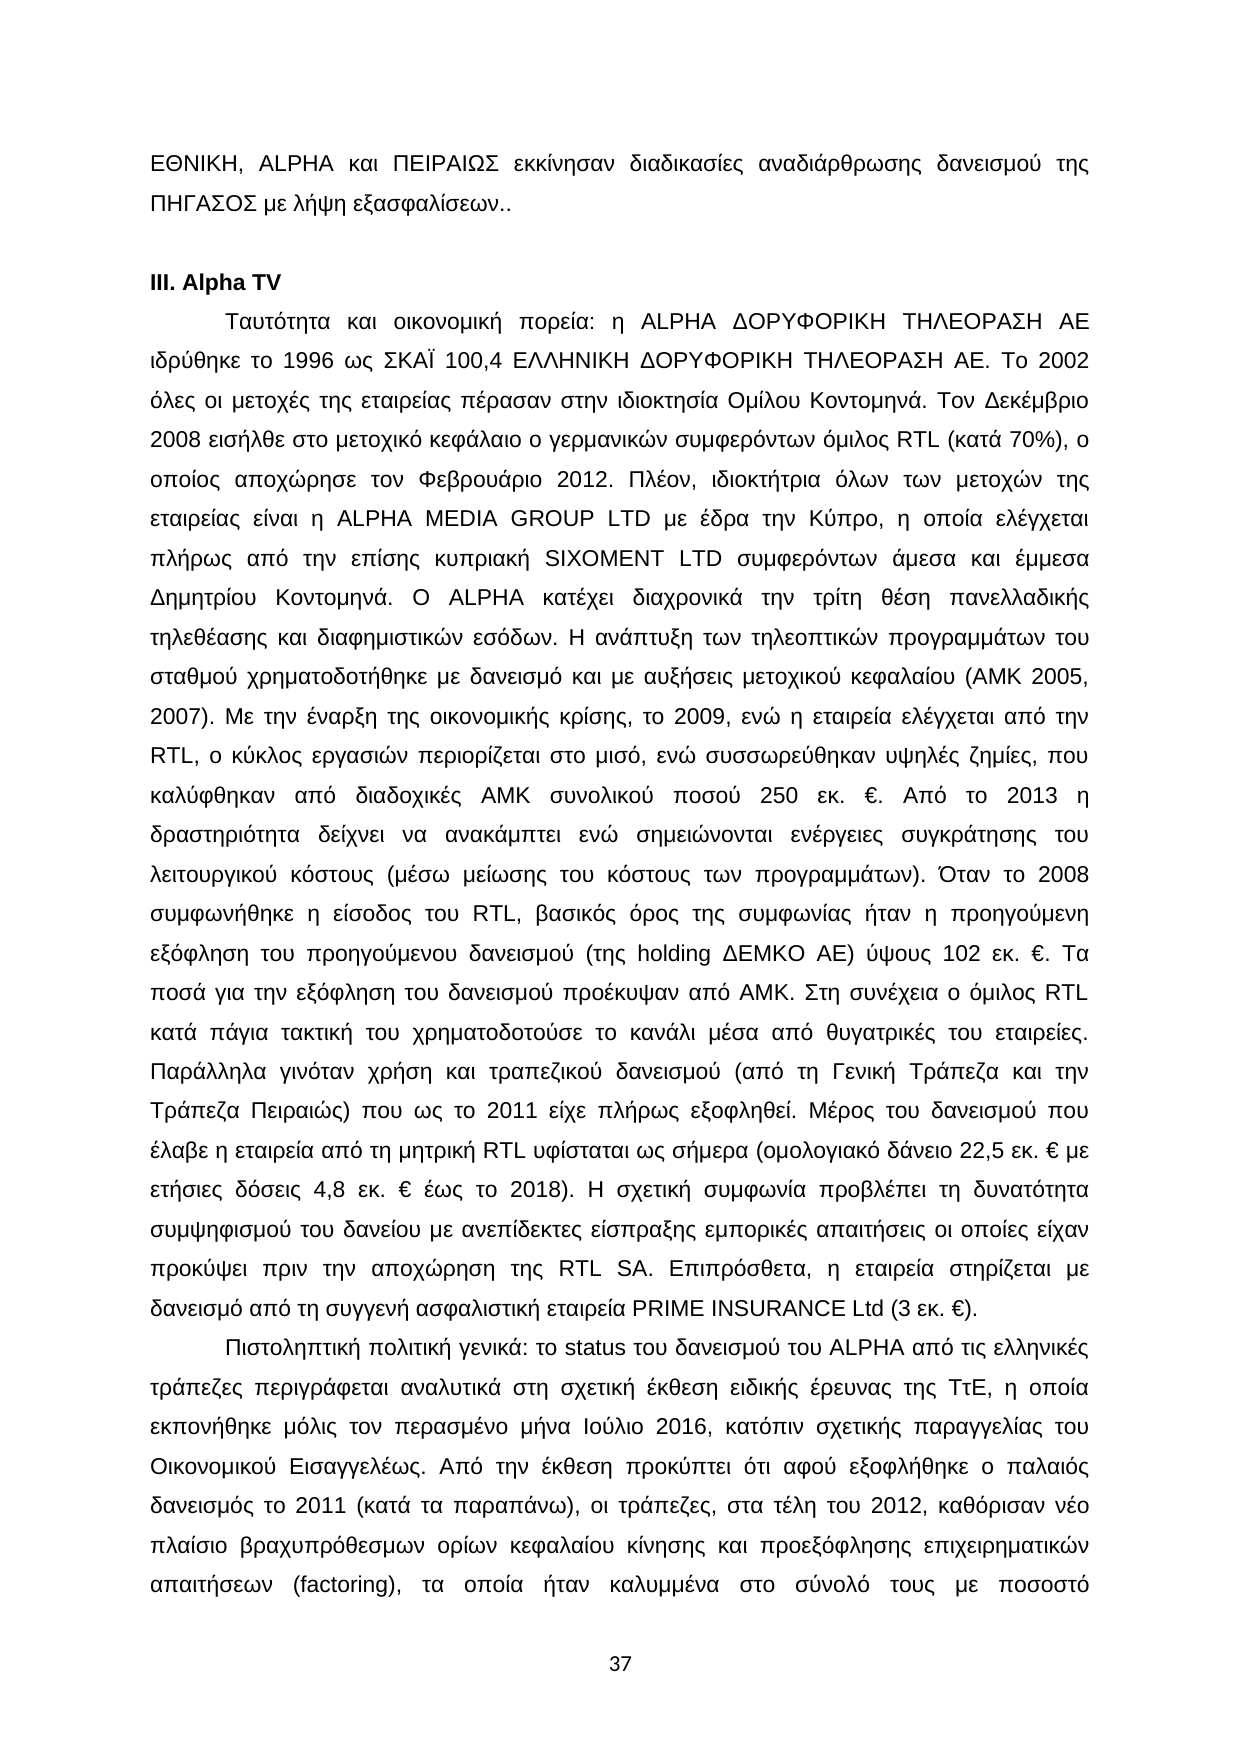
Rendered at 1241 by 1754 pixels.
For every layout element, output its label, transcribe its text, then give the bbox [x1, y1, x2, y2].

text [150, 150, 1090, 216]
text ​ Ταυτότητα και οικονομική πορεία: η ALPHA ΔΟΡΥΦΟΡΙΚΗ ΤΗΛΕΟΡΑΣΗ ΑΕ ιδρύθηκε το 1996 ως ΣΚΑΪ 100,4 ΕΛΛΗΝΙΚΗ ΔΟΡΥΦΟΡΙΚΗ ΤΗΛΕΟΡΑΣΗ ΑΕ. Το 2002 όλες οι μετοχές της εταιρείας πέρασαν στην ιδιοκτησία Ομίλου Κοντομηνά. Τον Δεκέμβριο 2008 εισήλθε στο μετοχικό κεφάλαιο ο γερμανικών συμφερόντων όμιλος RTL (κατά 70%), ο οποίος αποχώρησε τον Φεβρουάριο 2012. Πλέον, ιδιοκτήτρια όλων των μετοχών της εταιρείας είναι η ALPHA MEDIA GROUP LTD με έδρα την Κύπρο, η οποία ελέγχεται πλήρως από την επίσης κυπριακή SIXOMENT LTD συμφερόντων άμεσα και έμμεσα Δημητρίου Κοντομηνά. Ο ALPHA κατέχει διαχρονικά την τρίτη θέση πανελλαδικής τηλεθέασης και διαφημιστικών εσόδων. Η ανάπτυξη των τηλεοπτικών προγραμμάτων του σταθμού χρηματοδοτήθηκε με δανεισμό και με αυξήσεις μετοχικού κεφαλαίου (ΑΜΚ 2005, 2007). Με την έναρξη της οικονομικής κρίσης, το 2009, ενώ η εταιρεία ελέγχεται από την RTL, ο κύκλος εργασιών περιορίζεται στο μισό, ενώ συσσωρεύθηκαν υψηλές ζημίες, που καλύφθηκαν από διαδοχικές ΑΜΚ συνολικού ποσού 250 εκ. €. Από το 2013 η δραστηριότητα δείχνει να ανακάμπτει ενώ σημειώνονται ενέργειες συγκράτησης του λειτουργικού κόστους (μέσω μείωσης του κόστους των προγραμμάτων). Όταν το 2008 συμφωνήθηκε η είσοδος του RTL, βασικός όρος της συμφωνίας ήταν η προηγούμενη εξόφληση του προηγούμενου δανεισμού (της holding ΔΕΜΚΟ ΑΕ) ύψους 102 εκ. €. Τα ποσά για την εξόφληση του δανεισμού προέκυψαν από ΑΜΚ. Στη συνέχεια ο όμιλος RTL κατά πάγια τακτική του χρηματοδοτούσε το κανάλι μέσα από θυγατρικές του εταιρείες. Παράλληλα γινόταν χρήση και τραπεζικού δανεισμού (από τη Γενική Τράπεζα και την Τράπεζα Πειραιώς) που ως το 2011 είχε πλήρως εξοφληθεί. Μέρος του δανεισμού που έλαβε η εταιρεία από τη μητρική RTL υφίσταται ως σήμερα (ομολογιακό δάνειο 22,5 εκ. € με ετήσιες δόσεις 4,8 εκ. € έως το 2018). Η σχετική συμφωνία προβλέπει τη δυνατότητα συμψηφισμού του δανείου με ανεπίδεκτες είσπραξης εμπορικές απαιτήσεις οι οποίες είχαν προκύψει πριν την αποχώρηση της RTL SA. Επιπρόσθετα, η εταιρεία στηρίζεται με δανεισμό από τη συγγενή ασφαλιστική εταιρεία PRIME INSURANCE Ltd (3 εκ. €). [150, 308, 1090, 1321]
text III. Alpha TV [150, 268, 1090, 295]
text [150, 1334, 1090, 1598]
